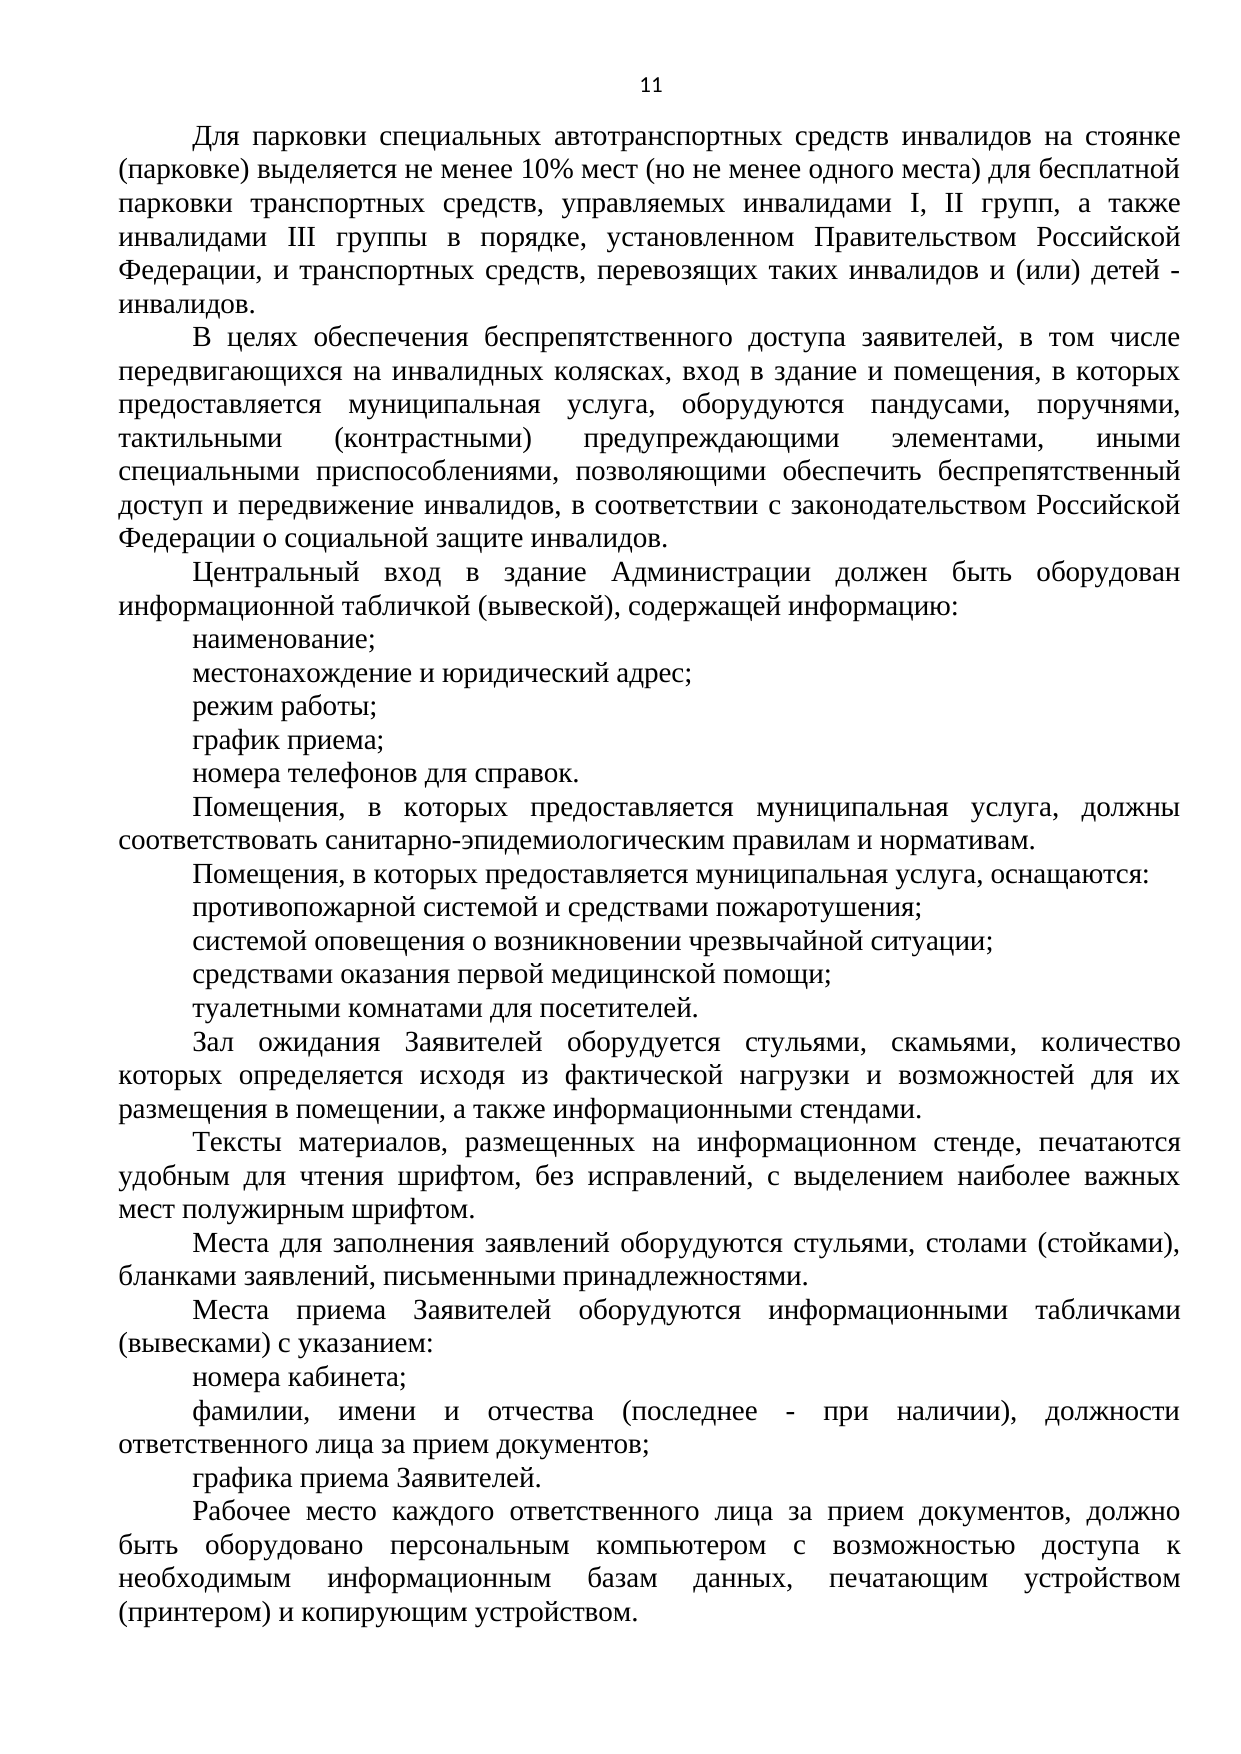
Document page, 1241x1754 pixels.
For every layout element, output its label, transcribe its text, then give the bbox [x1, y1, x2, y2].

text Зал ожидания Заявителей оборудуется стульями, скамьями, количество которых определяется исходя из фактической нагрузки и возможностей для их размещения в помещении, а также информационными стендами. [118, 1024, 1181, 1124]
text туалетными комнатами для посетителей. [118, 990, 1181, 1024]
text Центральный вход в здание Администрации должен быть оборудован информационной табличкой (вывеской), содержащей информацию: [118, 554, 1181, 621]
text графика приема Заявителей. [118, 1460, 1181, 1493]
text Помещения, в которых предоставляется муниципальная услуга, должны соответствовать санитарно-эпидемиологическим правилам и нормативам. [118, 789, 1181, 856]
text фамилии, имени и отчества (последнее - при наличии), должности ответственного лица за прием документов; [118, 1393, 1181, 1460]
text противопожарной системой и средствами пожаротушения; [118, 889, 1181, 923]
text Места приема Заявителей оборудуются информационными табличками (вывесками) с указанием: [118, 1292, 1181, 1359]
text Тексты материалов, размещенных на информационном стенде, печатаются удобным для чтения шрифтом, без исправлений, с выделением наиболее важных мест полужирным шрифтом. [118, 1124, 1181, 1225]
text Рабочее место каждого ответственного лица за прием документов, должно быть оборудовано персональным компьютером с возможностью доступа к необходимым информационным базам данных, печатающим устройством (принтером) и копирующим устройством. [118, 1493, 1181, 1627]
text средствами оказания первой медицинской помощи; [118, 957, 1181, 990]
text Места для заполнения заявлений оборудуются стульями, столами (стойками), бланками заявлений, письменными принадлежностями. [118, 1225, 1181, 1292]
text В целях обеспечения беспрепятственного доступа заявителей, в том числе передвигающихся на инвалидных колясках, вход в здание и помещения, в которых предоставляется муниципальная услуга, оборудуются пандусами, поручнями, тактильными (контрастными) предупреждающими элементами, иными специальными приспособлениями, позволяющими обеспечить беспрепятственный доступ и передвижение инвалидов, в соответствии с законодательством Российской Федерации о социальной защите инвалидов. [118, 319, 1181, 554]
text системой оповещения о возникновении чрезвычайной ситуации; [118, 923, 1181, 957]
text режим работы; [118, 688, 1181, 722]
text местонахождение и юридический адрес; [118, 655, 1181, 688]
text наименование; [118, 621, 1181, 655]
text номера телефонов для справок. [118, 755, 1181, 789]
text номера кабинета; [118, 1359, 1181, 1393]
text Для парковки специальных автотранспортных средств инвалидов на стоянке (парковке) выделяется не менее 10% мест (но не менее одного места) для бесплатной парковки транспортных средств, управляемых инвалидами I, II групп, а также инвалидами III группы в порядке, установленном Правительством Российской Федерации, и транспортных средств, перевозящих таких инвалидов и (или) детей - инвалидов. [118, 118, 1181, 319]
text график приема; [118, 722, 1181, 755]
text Помещения, в которых предоставляется муниципальная услуга, оснащаются: [118, 856, 1181, 889]
